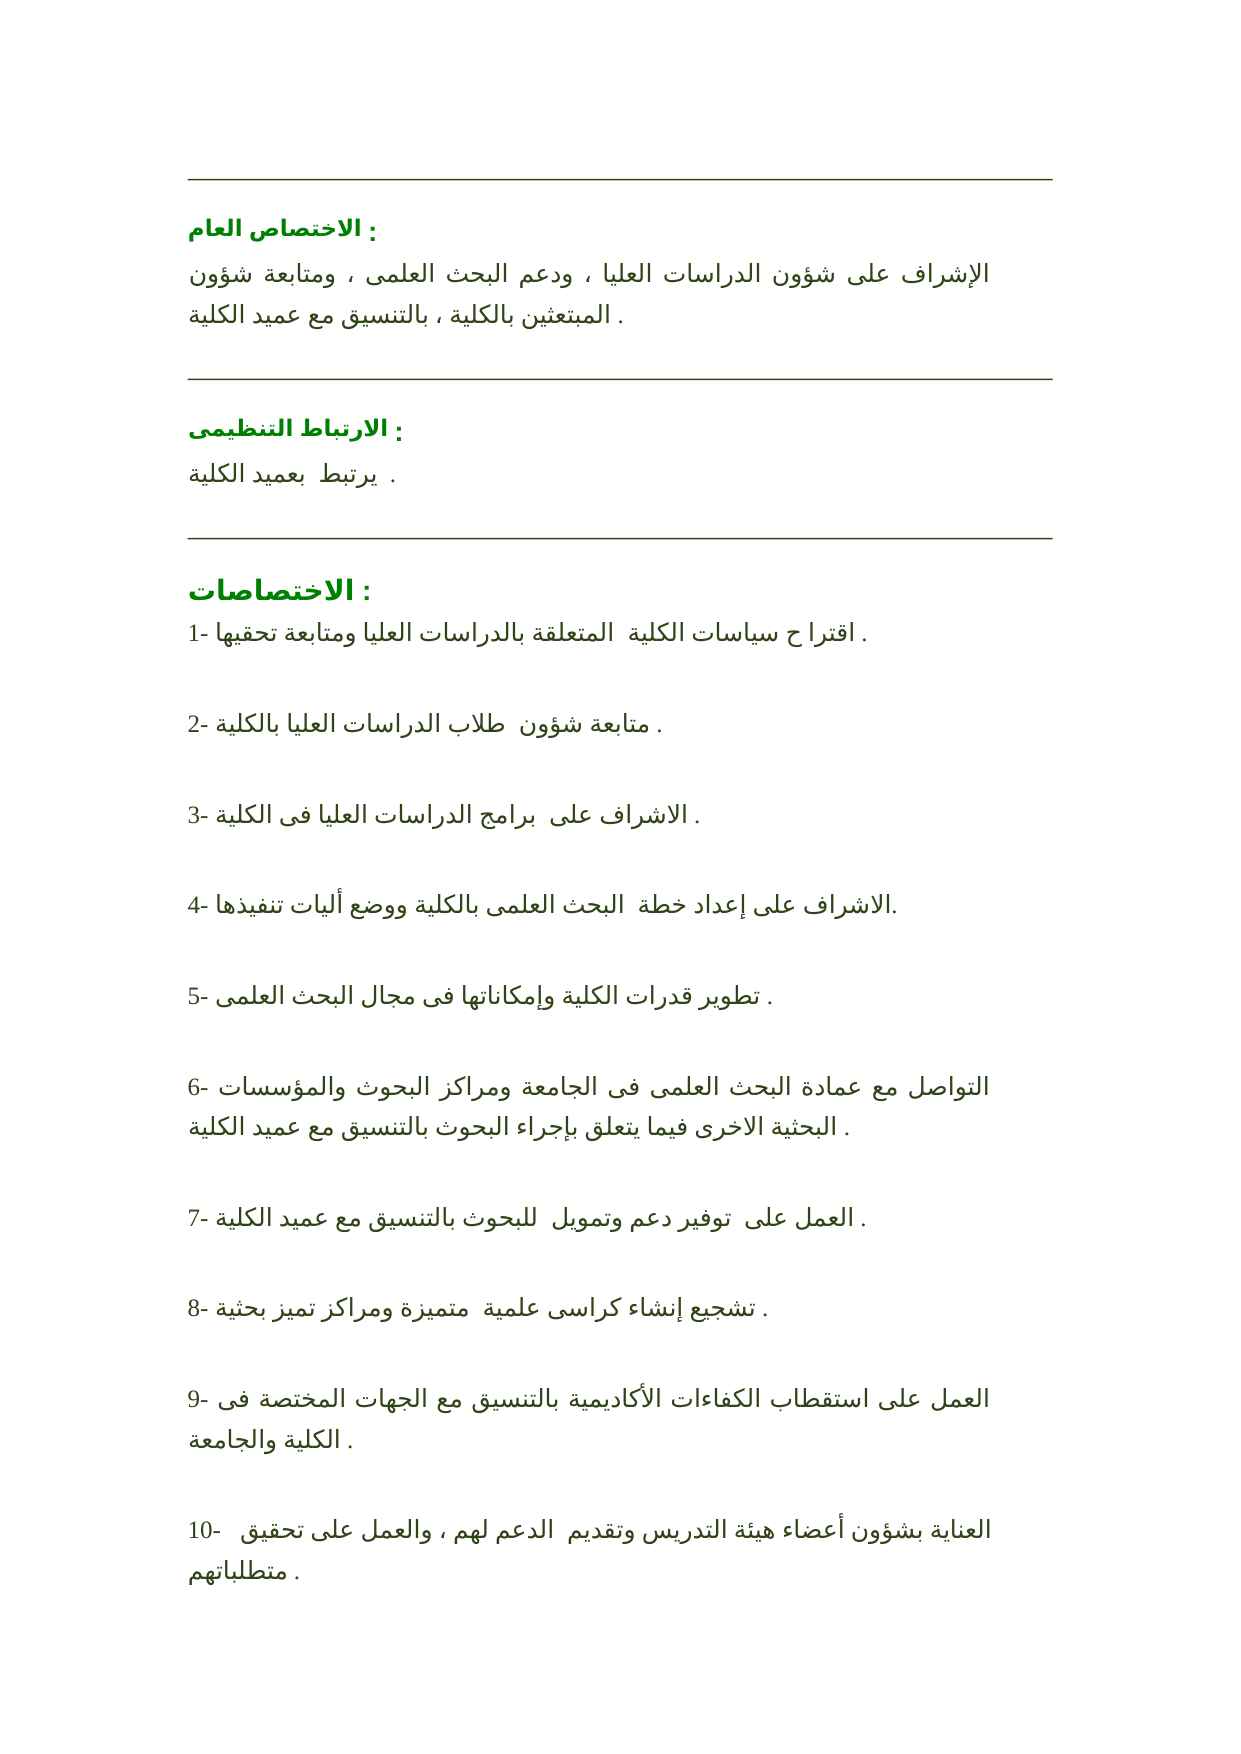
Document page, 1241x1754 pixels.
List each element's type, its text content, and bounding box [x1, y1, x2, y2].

text 10- العناية بشؤون أعضاء هيئة التدريس وتقديم الدعم لهم ، والعمل على تحقيق متطلباتهم . [187, 1503, 990, 1585]
text يرتبط بعميد الكلية . [187, 447, 990, 488]
text 2- متابعة شؤون طلاب الدراسات العليا بالكلية . [187, 697, 990, 738]
text 3- الاشراف على برامج الدراسات العليا فى الكلية . [187, 788, 990, 828]
text الاختصاصات : [187, 566, 990, 607]
text الإشراف على شؤون الدراسات العليا ، ودعم البحث العلمى ، ومتابعة شؤون المبتعثين بالكلية ، بالتنسيق مع عميد الكلية . [187, 247, 990, 329]
text 6- التواصل مع عمادة البحث العلمى فى الجامعة ومراكز البحوث والمؤسسات البحثية الاخرى فيما يتعلق بإجراء البحوث بالتنسيق مع عميد الكلية . [187, 1060, 990, 1141]
text الارتباط التنظيمى : [187, 407, 990, 447]
text الاختصاص العام : [187, 207, 990, 247]
text 8- تشجيع إنشاء كراسى علمية متميزة ومراكز تميز بحثية . [187, 1282, 990, 1322]
text 5- تطوير قدرات الكلية وإمكاناتها فى مجال البحث العلمى . [187, 969, 990, 1010]
text 1- اقترا ح سياسات الكلية المتعلقة بالدراسات العليا ومتابعة تحقيها . [187, 607, 990, 647]
text 4- الاشراف على إعداد خطة البحث العلمى بالكلية ووضع أليات تنفيذها. [187, 878, 990, 919]
text 9- العمل على استقطاب الكفاءات الأكاديمية بالتنسيق مع الجهات المختصة فى الكلية والجامعة . [187, 1372, 990, 1453]
text 7- العمل على توفير دعم وتمويل للبحوث بالتنسيق مع عميد الكلية . [187, 1191, 990, 1232]
